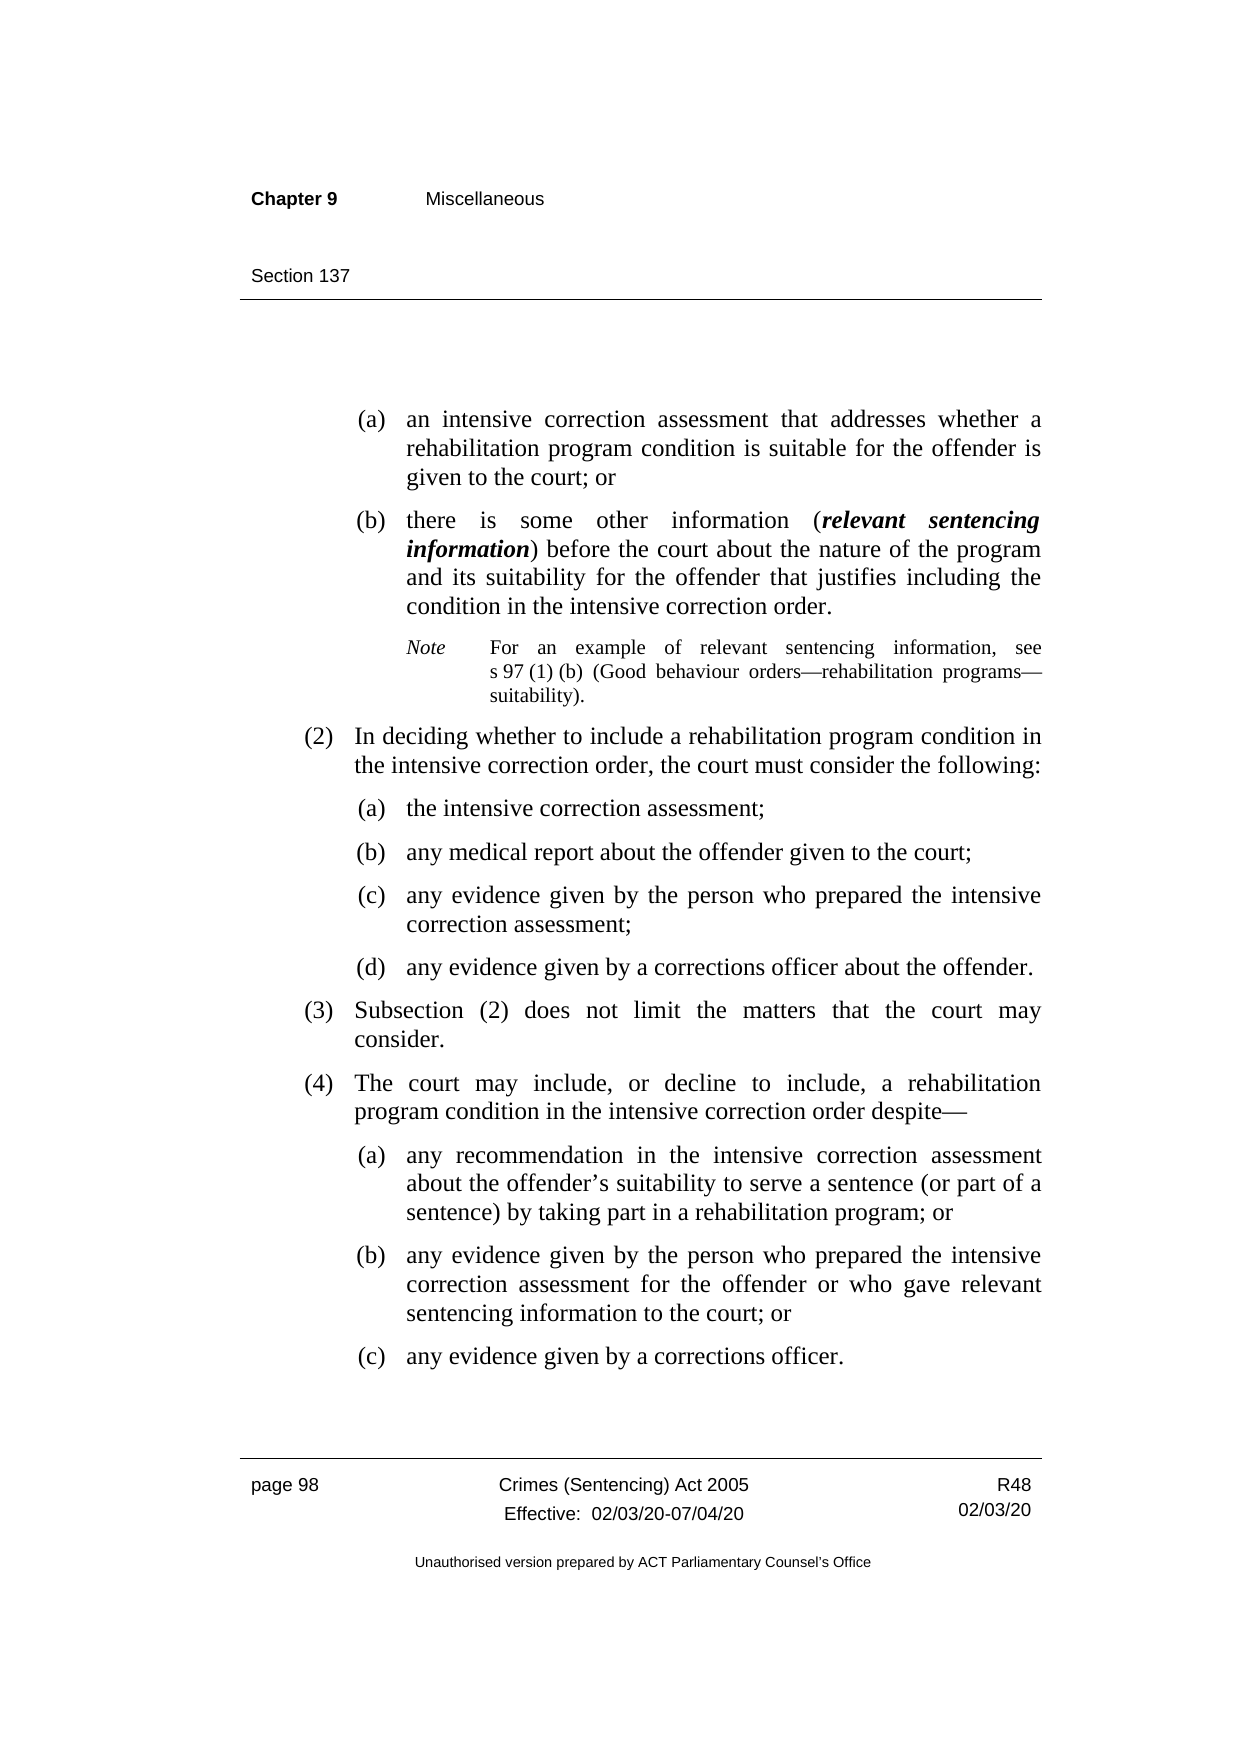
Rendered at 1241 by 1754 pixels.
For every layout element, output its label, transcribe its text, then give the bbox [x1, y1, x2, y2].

text (b) there is some other information (relevant sentencing information) before the court about the nature of the program and its suitability for the offender that justifies including the condition in the intensive correction order. [239, 505, 1042, 620]
text (d) any evidence given by a corrections officer about the offender. [239, 952, 1042, 981]
text Note For an example of relevant sentencing information, see s 97 (1) (b) (Good behaviour orders—rehabilitation programs—suitability). [406, 634, 1042, 707]
text (3) Subsection (2) does not limit the matters that the court may consider. [239, 996, 1042, 1053]
text (4) The court may include, or decline to include, a rehabilitation program condition in the intensive correction order despite— [239, 1068, 1042, 1125]
text (c) any evidence given by a corrections officer. [239, 1341, 1042, 1370]
text (a) an intensive correction assessment that addresses whether a rehabilitation program condition is suitable for the offender is given to the court; or [239, 404, 1042, 490]
text (b) any evidence given by the person who prepared the intensive correction assessment for the offender or who gave relevant sentencing information to the court; or [239, 1241, 1042, 1327]
text (a) the intensive correction assessment; [239, 793, 1042, 822]
text (2) In deciding whether to include a rehabilitation program condition in the intensive correction order, the court must consider the following: [239, 721, 1042, 779]
text (c) any evidence given by the person who prepared the intensive correction assessment; [239, 880, 1042, 938]
text (b) any medical report about the offender given to the court; [239, 837, 1042, 866]
text (a) any recommendation in the intensive correction assessment about the offender’s suitability to serve a sentence (or part of a sentence) by taking part in a rehabilitation program; or [239, 1140, 1042, 1226]
